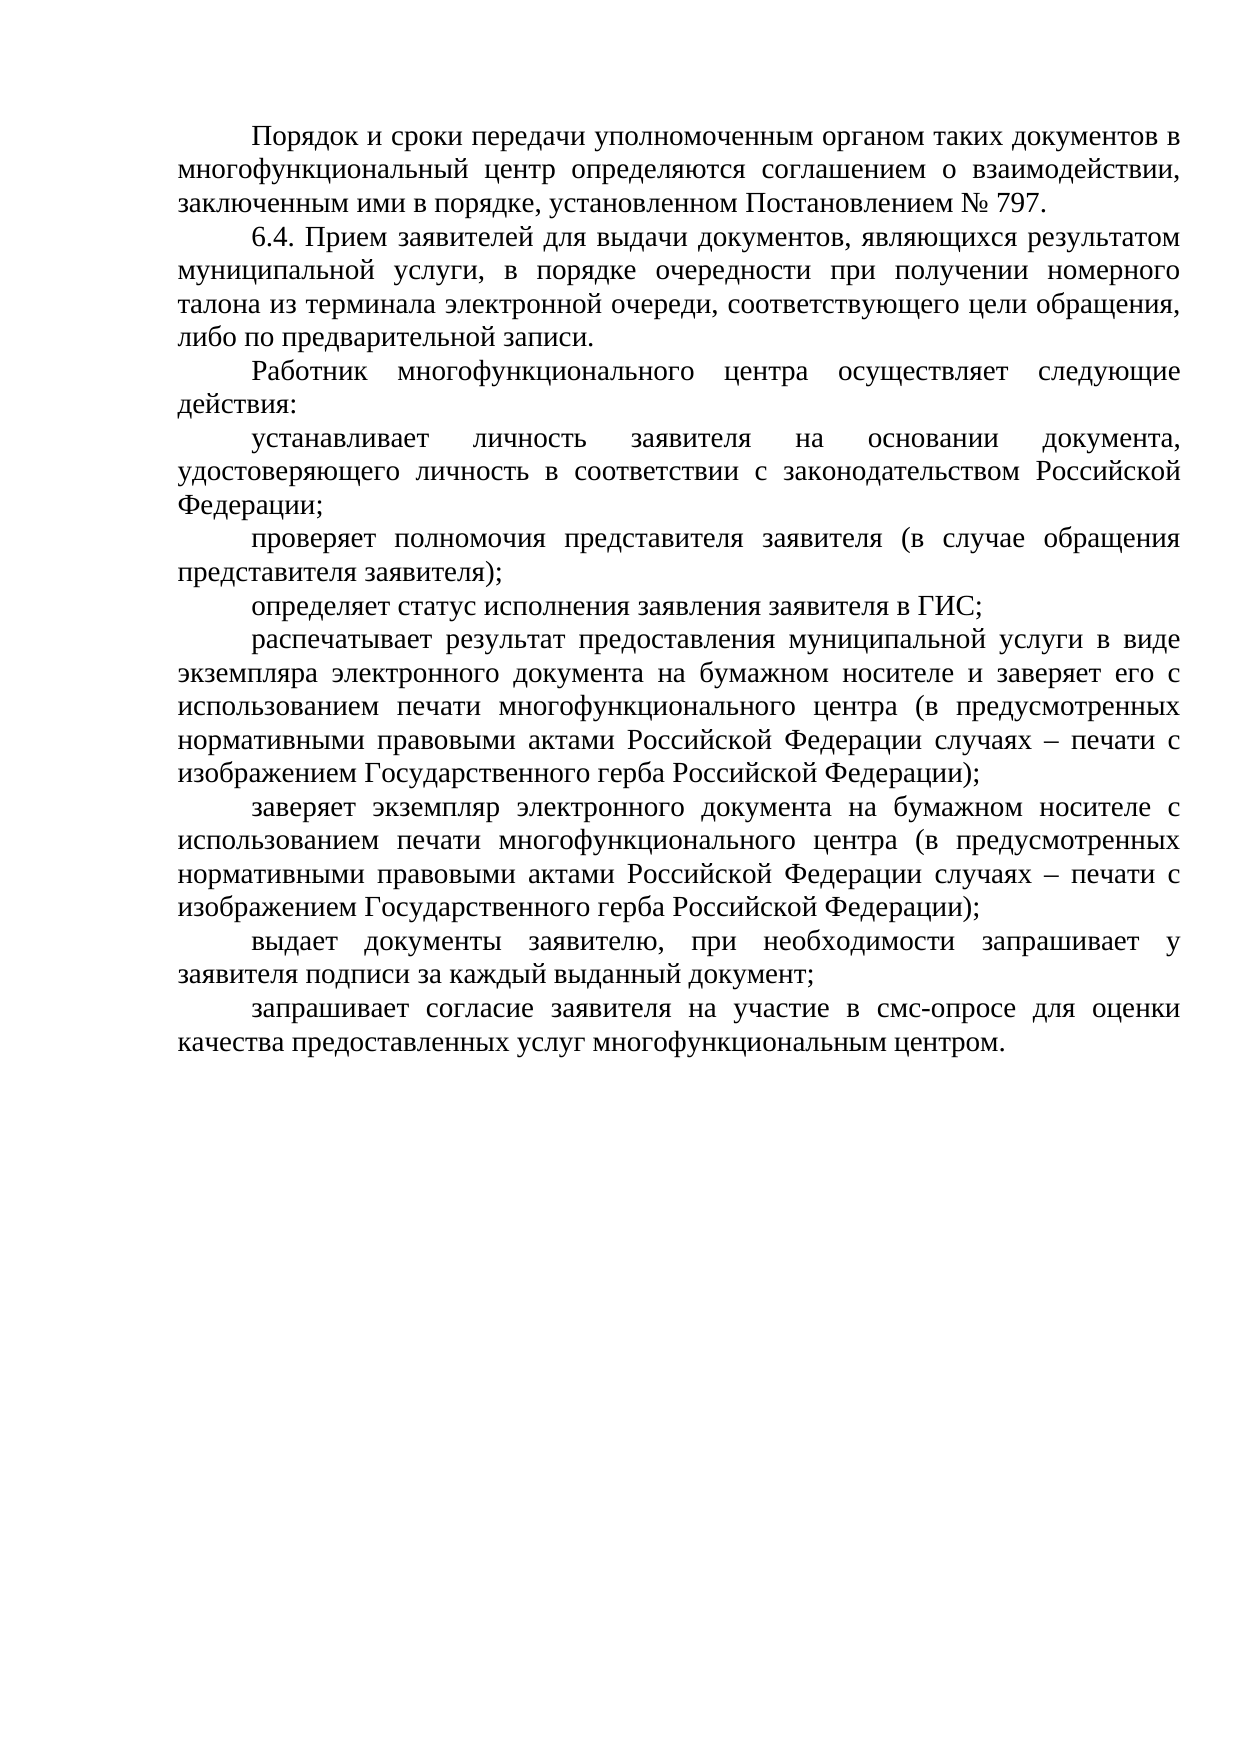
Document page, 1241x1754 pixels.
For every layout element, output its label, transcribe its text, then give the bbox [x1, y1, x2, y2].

text 6.4. Прием заявителей для выдачи документов, являющихся результатом муниципальной услуги, в порядке очередности при получении номерного талона из терминала электронной очереди, соответствующего цели обращения, либо по предварительной записи. [177, 219, 1181, 353]
text проверяет полномочия представителя заявителя (в случае обращения представителя заявителя); [177, 521, 1181, 588]
text распечатывает результат предоставления муниципальной услуги в виде экземпляра электронного документа на бумажном носителе и заверяет его с использованием печати многофункционального центра (в предусмотренных нормативными правовыми актами Российской Федерации случаях – печати с изображением Государственного герба Российской Федерации); [177, 621, 1181, 789]
text устанавливает личность заявителя на основании документа, удостоверяющего личность в соответствии с законодательством Российской Федерации; [177, 420, 1181, 521]
text Работник многофункционального центра осуществляет следующие действия: [177, 353, 1181, 420]
text Порядок и сроки передачи уполномоченным органом таких документов в многофункциональный центр определяются соглашением о взаимодействии, заключенным ими в порядке, установленном Постановлением № 797. [177, 118, 1181, 219]
text определяет статус исполнения заявления заявителя в ГИС; [177, 588, 1181, 621]
text заверяет экземпляр электронного документа на бумажном носителе с использованием печати многофункционального центра (в предусмотренных нормативными правовыми актами Российской Федерации случаях – печати с изображением Государственного герба Российской Федерации); [177, 789, 1181, 923]
text запрашивает согласие заявителя на участие в смс-опросе для оценки качества предоставленных услуг многофункциональным центром. [177, 990, 1181, 1057]
text выдает документы заявителю, при необходимости запрашивает у заявителя подписи за каждый выданный документ; [177, 923, 1181, 990]
